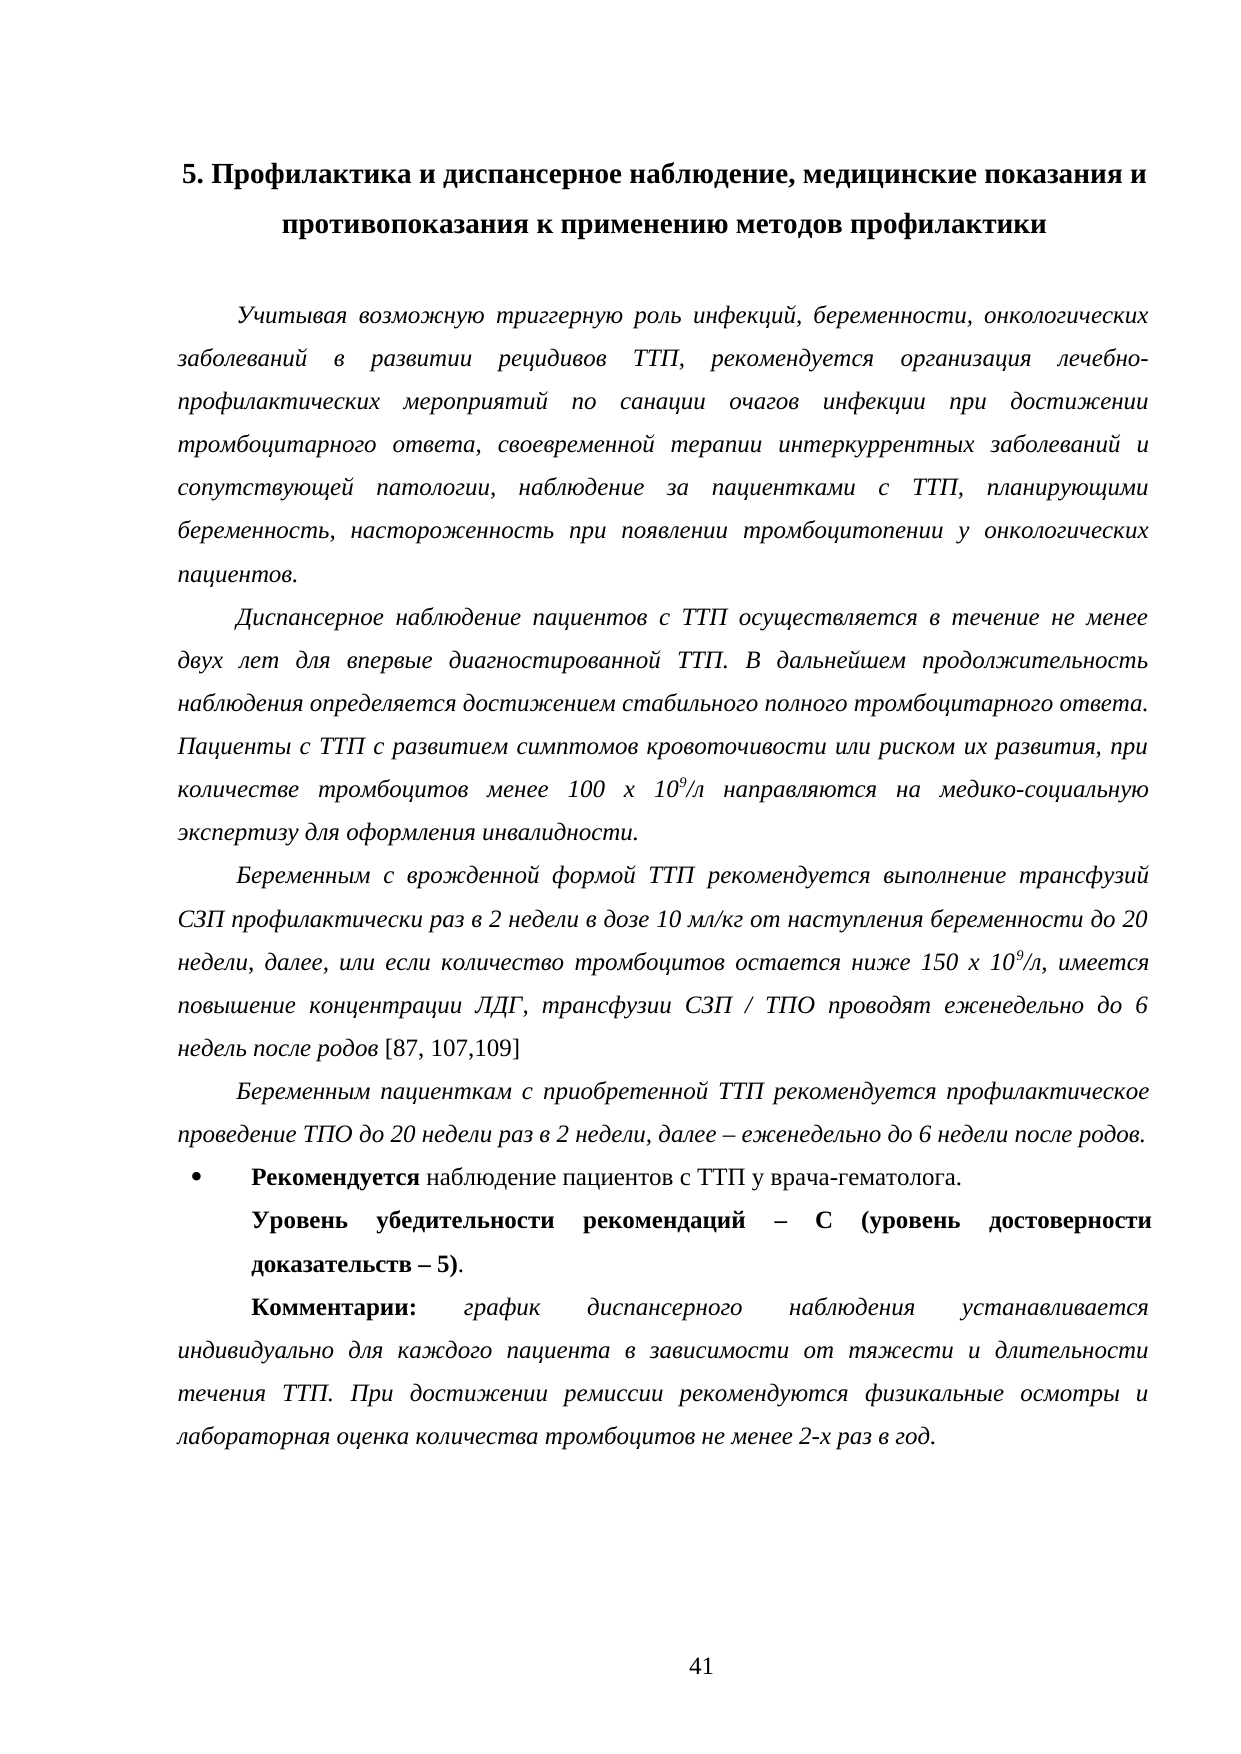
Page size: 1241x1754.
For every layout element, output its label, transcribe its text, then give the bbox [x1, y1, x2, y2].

text Учитывая возможную триггерную роль инфекций, беременности, онкологических заболеваний в развитии рецидивов ТТП, рекомендуется организация лечебно-профилактических мероприятий по санации очагов инфекции при достижении тромбоцитарного ответа, своевременной терапии интеркуррентных заболеваний и сопутствующей патологии, наблюдение за пациентками с ТТП, планирующими беременность, настороженность при появлении тромбоцитопении у онкологических пациентов. [177, 300, 1152, 587]
text Беременным с врожденной формой ТТП рекомендуется выполнение трансфузий СЗП профилактически раз в 2 недели в дозе 10 мл/кг от наступления беременности до 20 недели, далее, или если количество тромбоцитов остается ниже 150 х 109/л, имеется повышение концентрации ЛДГ, трансфузии СЗП / ТПО проводят еженедельно до 6 недель после родов [87, 107,109] [177, 861, 1152, 1062]
text Беременным пациенткам с приобретенной ТТП рекомендуется профилактическое проведение ТПО до 20 недели раз в 2 недели, далее – еженедельно до 6 недели после родов. [177, 1076, 1152, 1148]
text Комментарии: график диспансерного наблюдения устанавливается индивидуально для каждого пациента в зависимости от тяжести и длительности течения ТТП. При достижении ремиссии рекомендуются физикальные осмотры и лабораторная оценка количества тромбоцитов не менее 2-х раз в год. [177, 1292, 1152, 1450]
text Диспансерное наблюдение пациентов с ТТП осуществляется в течение не менее двух лет для впервые диагностированной ТТП. В дальнейшем продолжительность наблюдения определяется достижением стабильного полного тромбоцитарного ответа. Пациенты с ТТП с развитием симптомов кровоточивости или риском их развития, при количестве тромбоцитов менее 100 х 109/л направляются на медико-социальную экспертизу для оформления инвалидности. [177, 602, 1152, 846]
list Уровень убедительности рекомендаций – С (уровень достоверности доказательств – 5). [251, 1206, 1152, 1277]
list Рекомендуется наблюдение пациентов с ТТП у врача-гематолога. [192, 1162, 1152, 1191]
text 5. Профилактика и диспансерное наблюдение, медицинские показания и противопоказания к применению методов профилактики [177, 156, 1152, 240]
